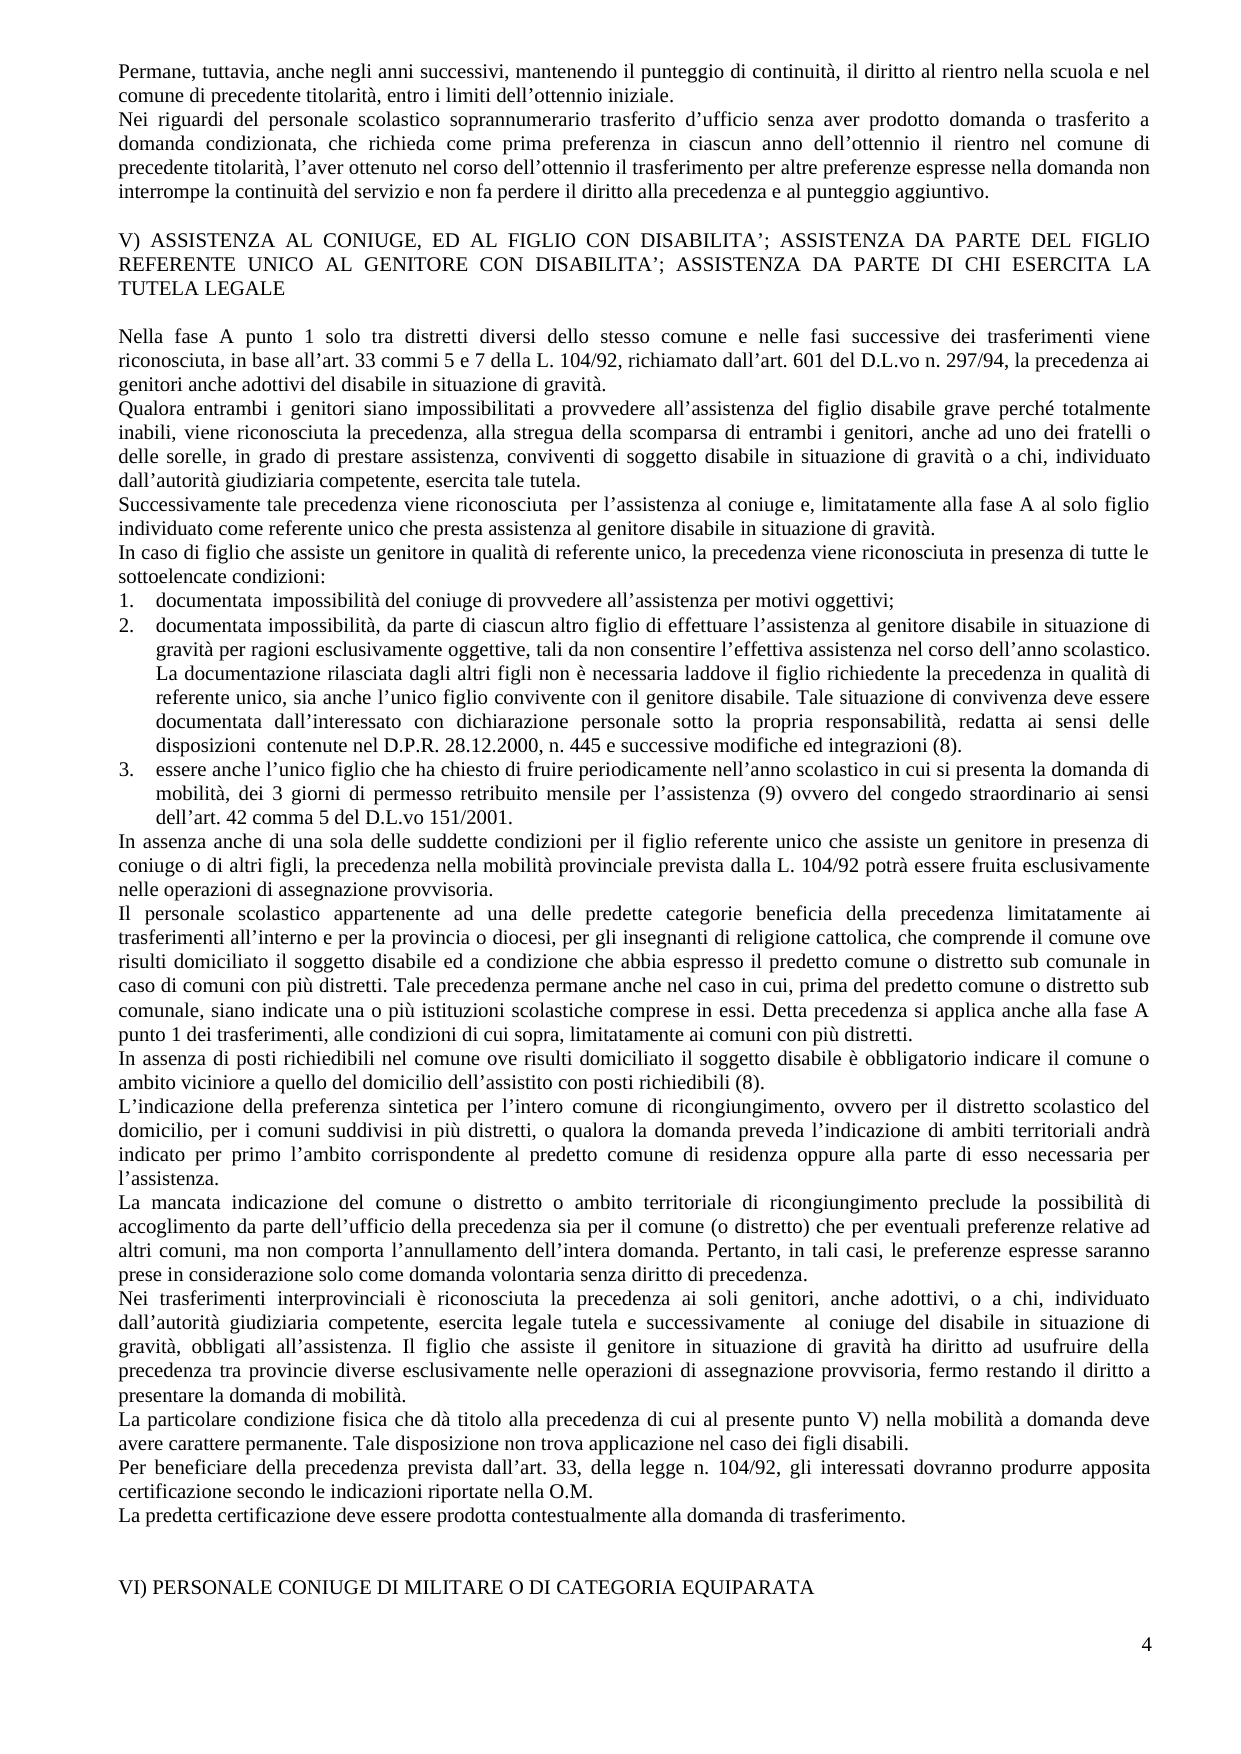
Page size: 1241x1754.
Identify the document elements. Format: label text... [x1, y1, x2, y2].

text L’indicazione della preferenza sintetica per l’intero comune di ricongiungimento, ovvero per il distretto scolastico del domicilio, per i comuni suddivisi in più distretti, o qualora la domanda preveda l’indicazione di ambiti territoriali andrà indicato per primo l’ambito corrispondente al predetto comune di residenza oppure alla parte di esso necessaria per l’assistenza. [118, 1094, 1152, 1190]
text Successivamente tale precedenza viene riconosciuta per l’assistenza al coniuge e, limitatamente alla fase A al solo figlio individuato come referente unico che presta assistenza al genitore disabile in situazione di gravità. [118, 492, 1152, 540]
text Per beneficiare della precedenza prevista dall’art. 33, della legge n. 104/92, gli interessati dovranno produrre apposita certificazione secondo le indicazioni riportate nella O.M. [118, 1455, 1152, 1503]
text La mancata indicazione del comune o distretto o ambito territoriale di ricongiungimento preclude la possibilità di accoglimento da parte dell’ufficio della precedenza sia per il comune (o distretto) che per eventuali preferenze relative ad altri comuni, ma non comporta l’annullamento dell’intera domanda. Pertanto, in tali casi, le preferenze espresse saranno prese in considerazione solo come domanda volontaria senza diritto di precedenza. [118, 1190, 1152, 1286]
text Il personale scolastico appartenente ad una delle predette categorie beneficia della precedenza limitatamente ai trasferimenti all’interno e per la provincia o diocesi, per gli insegnanti di religione cattolica, che comprende il comune ove risulti domiciliato il soggetto disabile ed a condizione che abbia espresso il predetto comune o distretto sub comunale in caso di comuni con più distretti. Tale precedenza permane anche nel caso in cui, prima del predetto comune o distretto sub comunale, siano indicate una o più istituzioni scolastiche comprese in essi. Detta precedenza si applica anche alla fase A punto 1 dei trasferimenti, alle condizioni di cui sopra, limitatamente ai comuni con più distretti. [118, 901, 1152, 1046]
text Nella fase A punto 1 solo tra distretti diversi dello stesso comune e nelle fasi successive dei trasferimenti viene riconosciuta, in base all’art. 33 commi 5 e 7 della L. 104/92, richiamato dall’art. 601 del D.L.vo n. 297/94, la precedenza ai genitori anche adottivi del disabile in situazione di gravità. [118, 324, 1152, 396]
text In assenza di posti richiedibili nel comune ove risulti domiciliato il soggetto disabile è obbligatorio indicare il comune o ambito viciniore a quello del domicilio dell’assistito con posti richiedibili (8). [118, 1046, 1152, 1094]
text La predetta certificazione deve essere prodotta contestualmente alla domanda di trasferimento. [118, 1503, 1152, 1527]
list documentata impossibilità, da parte di ciascun altro figlio di effettuare l’assistenza al genitore disabile in situazione di gravità per ragioni esclusivamente oggettive, tali da non consentire l’effettiva assistenza nel corso dell’anno scolastico. La documentazione rilasciata dagli altri figli non è necessaria laddove il figlio richiedente la precedenza in qualità di referente unico, sia anche l’unico figlio convivente con il genitore disabile. Tale situazione di convivenza deve essere documentata dall’interessato con dichiarazione personale sotto la propria responsabilità, redatta ai sensi delle disposizioni contenute nel D.P.R. 28.12.2000, n. 445 e successive modifiche ed integrazioni (8). [118, 612, 1152, 757]
list documentata impossibilità del coniuge di provvedere all’assistenza per motivi oggettivi; [118, 588, 1152, 612]
text Nei riguardi del personale scolastico soprannumerario trasferito d’ufficio senza aver prodotto domanda o trasferito a domanda condizionata, che richieda come prima preferenza in ciascun anno dell’ottennio il rientro nel comune di precedente titolarità, l’aver ottenuto nel corso dell’ottennio il trasferimento per altre preferenze espresse nella domanda non interrompe la continuità del servizio e non fa perdere il diritto alla precedenza e al punteggio aggiuntivo. [118, 107, 1152, 203]
text VI) PERSONALE CONIUGE DI MILITARE O DI CATEGORIA EQUIPARATA [118, 1575, 1152, 1599]
text Qualora entrambi i genitori siano impossibilitati a provvedere all’assistenza del figlio disabile grave perché totalmente inabili, viene riconosciuta la precedenza, alla stregua della scomparsa di entrambi i genitori, anche ad uno dei fratelli o delle sorelle, in grado di prestare assistenza, conviventi di soggetto disabile in situazione di gravità o a chi, individuato dall’autorità giudiziaria competente, esercita tale tutela. [118, 396, 1152, 492]
text V) ASSISTENZA AL CONIUGE, ED AL FIGLIO CON DISABILITA’; ASSISTENZA DA PARTE DEL FIGLIO REFERENTE UNICO AL GENITORE CON DISABILITA’; ASSISTENZA DA PARTE DI CHI ESERCITA LA TUTELA LEGALE [118, 227, 1152, 300]
text Permane, tuttavia, anche negli anni successivi, mantenendo il punteggio di continuità, il diritto al rientro nella scuola e nel comune di precedente titolarità, entro i limiti dell’ottennio iniziale. [118, 59, 1152, 107]
text In caso di figlio che assiste un genitore in qualità di referente unico, la precedenza viene riconosciuta in presenza di tutte le sottoelencate condizioni: [118, 540, 1152, 588]
list essere anche l’unico figlio che ha chiesto di fruire periodicamente nell’anno scolastico in cui si presenta la domanda di mobilità, dei 3 giorni di permesso retribuito mensile per l’assistenza (9) ovvero del congedo straordinario ai sensi dell’art. 42 comma 5 del D.L.vo 151/2001. [118, 757, 1152, 829]
text Nei trasferimenti interprovinciali è riconosciuta la precedenza ai soli genitori, anche adottivi, o a chi, individuato dall’autorità giudiziaria competente, esercita legale tutela e successivamente al coniuge del disabile in situazione di gravità, obbligati all’assistenza. Il figlio che assiste il genitore in situazione di gravità ha diritto ad usufruire della precedenza tra provincie diverse esclusivamente nelle operazioni di assegnazione provvisoria, fermo restando il diritto a presentare la domanda di mobilità. [118, 1286, 1152, 1407]
text In assenza anche di una sola delle suddette condizioni per il figlio referente unico che assiste un genitore in presenza di coniuge o di altri figli, la precedenza nella mobilità provinciale prevista dalla L. 104/92 potrà essere fruita esclusivamente nelle operazioni di assegnazione provvisoria. [118, 829, 1152, 901]
text La particolare condizione fisica che dà titolo alla precedenza di cui al presente punto V) nella mobilità a domanda deve avere carattere permanente. Tale disposizione non trova applicazione nel caso dei figli disabili. [118, 1407, 1152, 1455]
